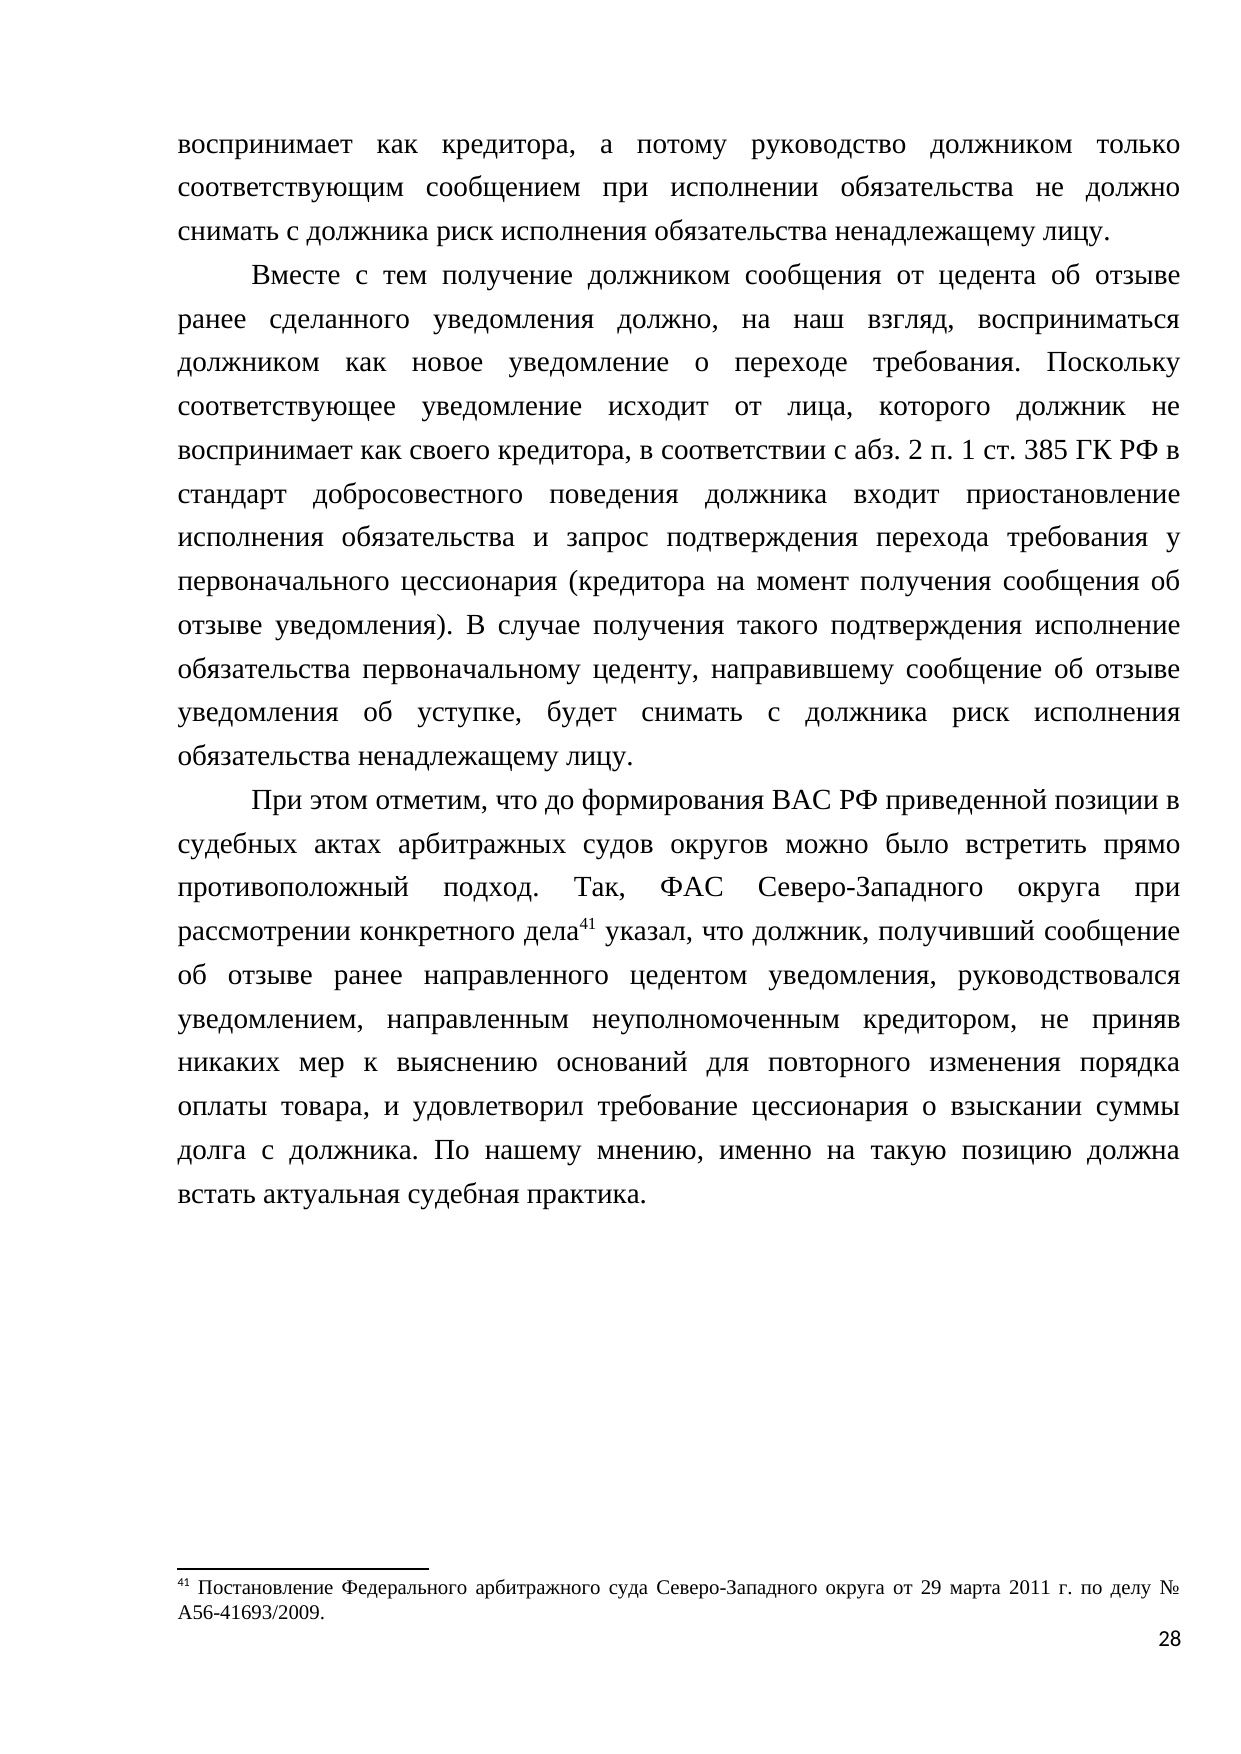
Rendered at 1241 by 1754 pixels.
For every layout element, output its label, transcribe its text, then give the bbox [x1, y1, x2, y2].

text При этом отметим, что до формирования ВАС РФ приведенной позиции в судебных актах арбитражных судов округов можно было встретить прямо противоположный подход. Так, ФАС Северо-Западного округа при рассмотрении конкретного дела указал, что должник, получивший сообщение об отзыве ранее направленного цедентом уведомления, руководствовался уведомлением, направленным неуполномоченным кредитором, не приняв никаких мер к выяснению оснований для повторного изменения порядка оплаты товара, и удовлетворил требование цессионария о взыскании суммы долга с должника. По нашему мнению, именно на такую позицию должна встать актуальная судебная практика. [177, 774, 1181, 1212]
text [177, 118, 1181, 249]
text Вместе с тем получение должником сообщения от цедента об отзыве ранее сделанного уведомления должно, на наш взгляд, восприниматься должником как новое уведомление о переходе требования. Поскольку соответствующее уведомление исходит от лица, которого должник не воспринимает как своего кредитора, в соответствии с абз. 2 п. 1 ст. 385 ГК РФ в стандарт добросовестного поведения должника входит приостановление исполнения обязательства и запрос подтверждения перехода требования у первоначального цессионария (кредитора на момент получения сообщения об отзыве уведомления). В случае получения такого подтверждения исполнение обязательства первоначальному цеденту, направившему сообщение об отзыве уведомления об уступке, будет снимать с должника риск исполнения обязательства ненадлежащему лицу. [177, 249, 1181, 774]
